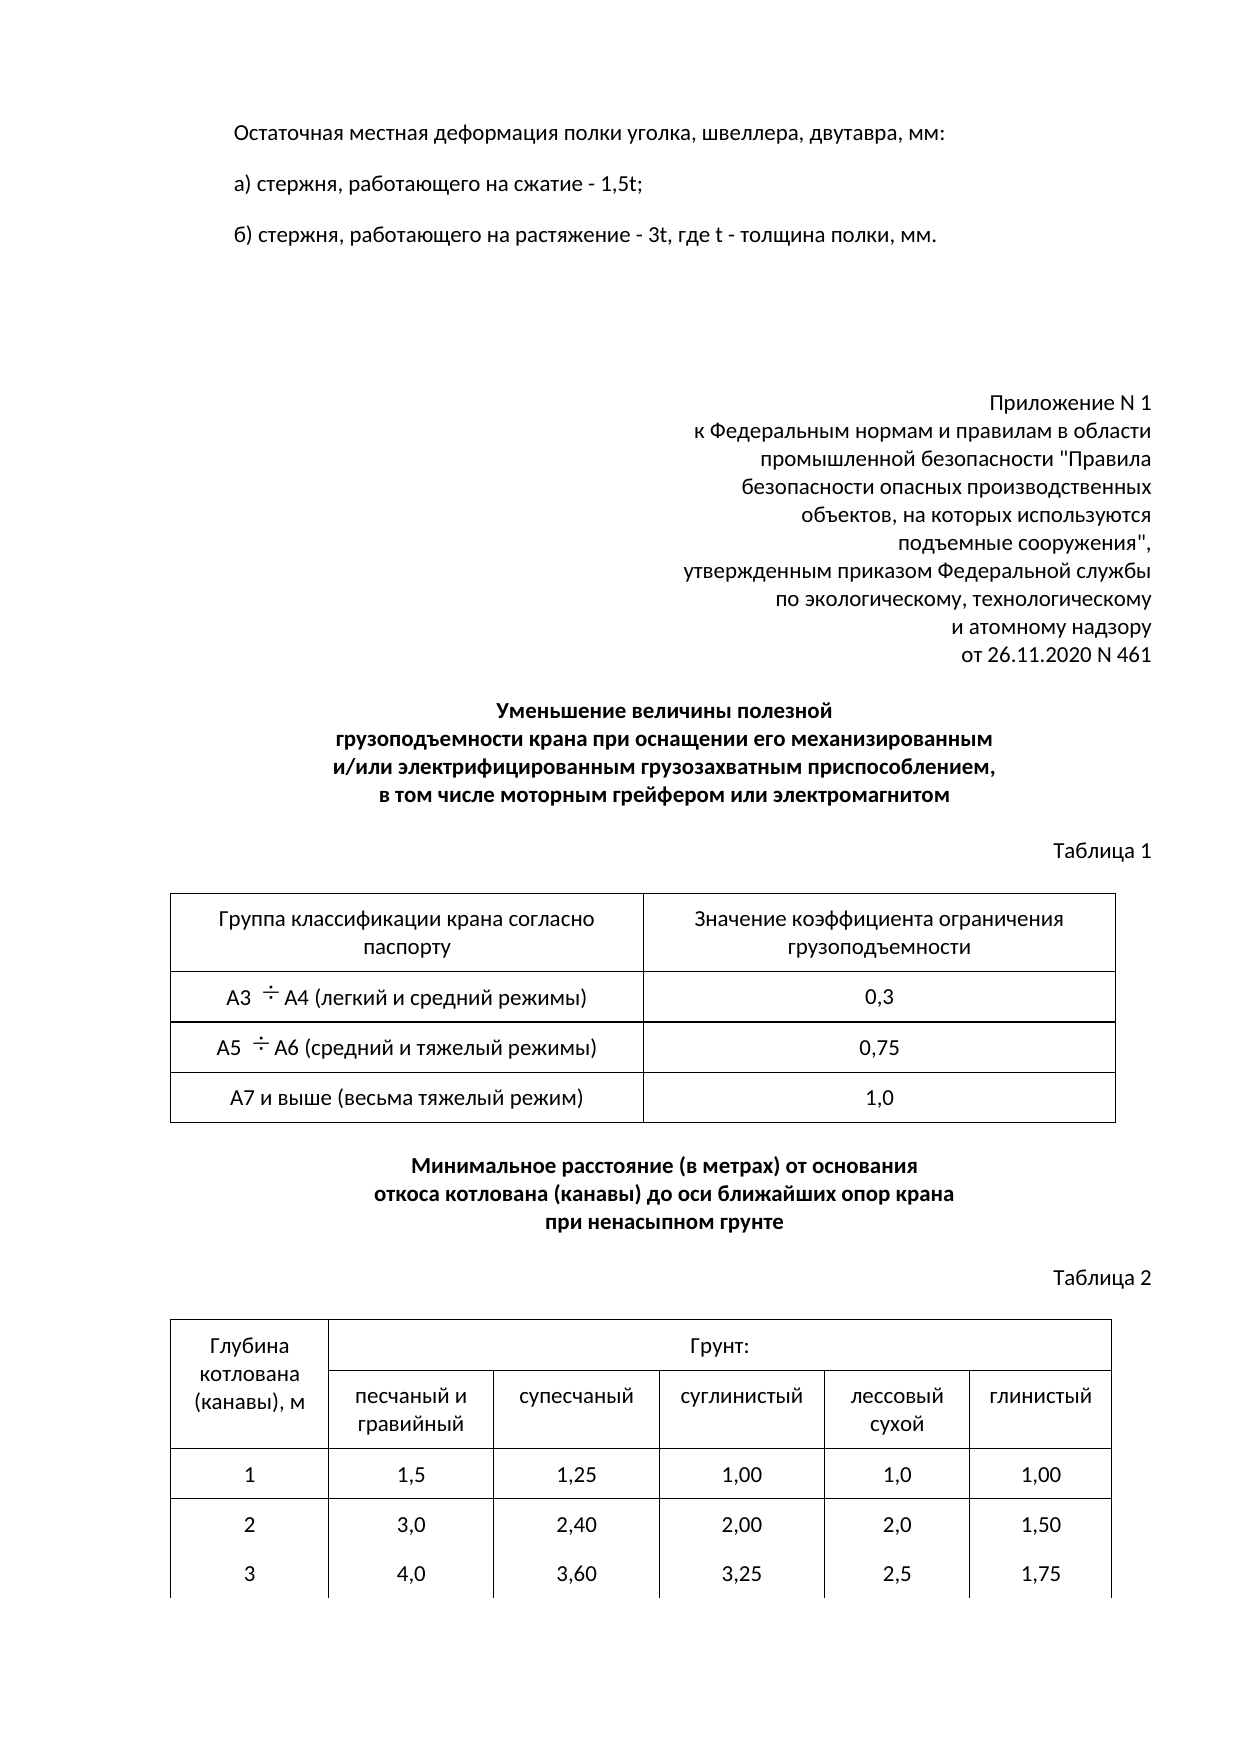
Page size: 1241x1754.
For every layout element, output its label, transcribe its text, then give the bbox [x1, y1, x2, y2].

table_header Значение коэффициента ограничения грузоподъемности [644, 894, 1115, 971]
table_cell 0,3 [644, 972, 1115, 1021]
table_cell 3,60 [494, 1549, 659, 1598]
table_header Группа классификации крана согласно паспорту [171, 894, 643, 971]
table_cell глинистый [970, 1371, 1111, 1448]
title откоса котлована (канавы) до оси ближайших опор крана [177, 1179, 1152, 1207]
table_cell 4,0 [329, 1549, 493, 1598]
text а) стержня, работающего на сжатие - 1,5t; [177, 169, 1152, 197]
text промышленной безопасности "Правила [177, 444, 1152, 472]
table_cell 1,0 [644, 1073, 1115, 1122]
text от 26.11.2020 N 461 [177, 640, 1152, 668]
text объектов, на которых используются [177, 500, 1152, 528]
table_cell 3 [171, 1549, 328, 1598]
title Минимальное расстояние (в метрах) от основания [177, 1151, 1152, 1179]
table_cell 1,5 [329, 1449, 493, 1498]
table_cell 1,00 [970, 1449, 1111, 1498]
table_cell 2 [171, 1499, 328, 1549]
table_cell 1,50 [970, 1499, 1111, 1549]
table_cell 2,40 [494, 1499, 659, 1549]
text и атомному надзору [177, 612, 1152, 640]
text к Федеральным нормам и правилам в области [177, 416, 1152, 444]
table_cell суглинистый [660, 1371, 824, 1448]
text подъемные сооружения", [177, 528, 1152, 556]
table_cell 1,0 [825, 1449, 969, 1498]
text Таблица 1 [177, 836, 1152, 864]
title Уменьшение величины полезной [177, 696, 1152, 724]
title и/или электрифицированным грузозахватным приспособлением, [177, 752, 1152, 780]
title грузоподъемности крана при оснащении его механизированным [177, 724, 1152, 752]
table_cell 3,25 [660, 1549, 824, 1598]
table_cell 0,75 [644, 1023, 1115, 1072]
table_cell 1,75 [970, 1549, 1111, 1598]
text утвержденным приказом Федеральной службы [177, 556, 1152, 584]
table_cell 3,0 [329, 1499, 493, 1549]
table_cell A3 A4 (легкий и средний режимы) [171, 972, 643, 1021]
table_header Грунт: [329, 1320, 1111, 1370]
text по экологическому, технологическому [177, 584, 1152, 612]
table_cell 2,0 [825, 1499, 969, 1549]
text Приложение N 1 [177, 388, 1152, 416]
text Остаточная местная деформация полки уголка, швеллера, двутавра, мм: [177, 118, 1152, 146]
table_cell песчаный и гравийный [329, 1371, 493, 1448]
text Таблица 2 [177, 1263, 1152, 1291]
table_cell 1,25 [494, 1449, 659, 1498]
table_cell лессовый сухой [825, 1371, 969, 1448]
title при ненасыпном грунте [177, 1207, 1152, 1235]
table_header Глубина котлована (канавы), м [171, 1320, 328, 1448]
table_cell A7 и выше (весьма тяжелый режим) [171, 1073, 643, 1122]
title в том числе моторным грейфером или электромагнитом [177, 780, 1152, 808]
table_cell 2,5 [825, 1549, 969, 1598]
table_cell A5 A6 (средний и тяжелый режимы) [171, 1023, 643, 1072]
text б) стержня, работающего на растяжение - 3t, где t - толщина полки, мм. [177, 220, 1152, 248]
table_cell 1,00 [660, 1449, 824, 1498]
table_cell 1 [171, 1449, 328, 1498]
text безопасности опасных производственных [177, 472, 1152, 500]
table_cell 2,00 [660, 1499, 824, 1549]
table_cell супесчаный [494, 1371, 659, 1448]
